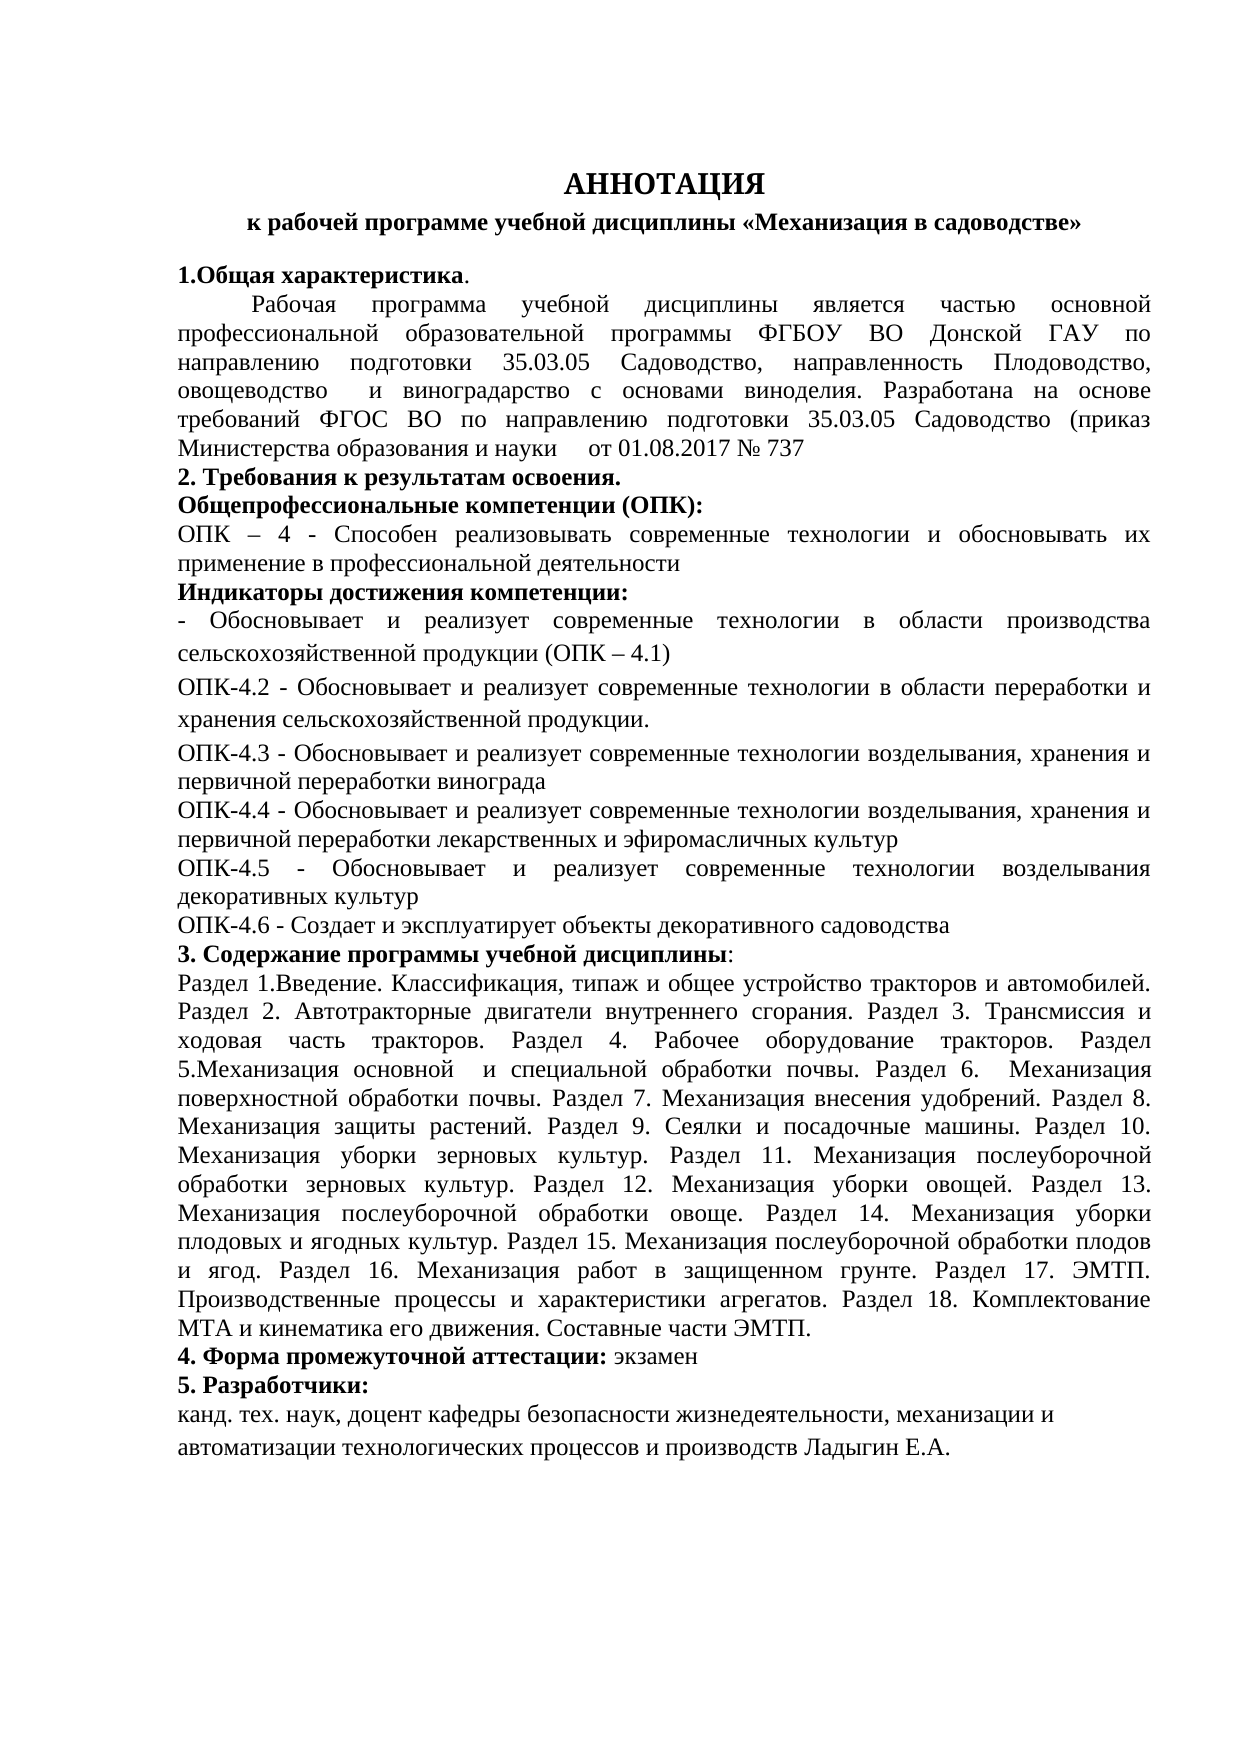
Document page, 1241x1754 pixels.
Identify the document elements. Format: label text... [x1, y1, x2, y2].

text Общепрофессиональные компетенции (ОПК): [177, 491, 1152, 519]
subtitle АННОТАЦИЯ [177, 168, 1152, 202]
text ОПК-4.3 - Обосновывает и реализует современные технологии возделывания, хранения и первичной переработки винограда [177, 738, 1152, 795]
text ОПК-4.2 - Обосновывает и реализует современные технологии в области переработки и хранения сельскохозяйственной продукции. [177, 672, 1152, 733]
text ОПК-4.5 - Обосновывает и реализует современные технологии возделывания декоративных культур [177, 853, 1152, 910]
text ОПК-4.4 - Обосновывает и реализует современные технологии возделывания, хранения и первичной переработки лекарственных и эфиромасличных культур [177, 795, 1152, 853]
text 5. Разработчики: [177, 1370, 1152, 1399]
text Рабочая программа учебной дисциплины является частью основной профессиональной образовательной программы ФГБОУ ВО Донской ГАУ по направлению подготовки 35.03.05 Садоводство, направленность Плодоводство, овощеводство и виноградарство с основами виноделия. Разработана на основе требований ФГОС ВО по направлению подготовки 35.03.05 Садоводство (приказ Министерства образования и науки от 01.08.2017 № 737 [177, 289, 1152, 462]
text 3. Содержание программы учебной дисциплины: [177, 939, 1152, 968]
text ОПК – 4 - Способен реализовывать современные технологии и обосновывать их применение в профессиональной деятельности [177, 519, 1152, 577]
text - Обосновывает и реализует современные технологии в области производства сельскохозяйственной продукции (ОПК – 4.1) [177, 606, 1152, 667]
text ОПК-4.6 - Создает и эксплуатирует объекты декоративного садоводства [177, 910, 1152, 939]
text 4. Форма промежуточной аттестации: экзамен [177, 1341, 1152, 1370]
text 1.Общая характеристика. [177, 261, 1152, 289]
text канд. тех. наук, доцент кафедры безопасности жизнедеятельности, механизации и автоматизации технологических процессов и производств Ладыгин Е.А. [177, 1399, 1152, 1461]
text Индикаторы достижения компетенции: [177, 577, 1152, 606]
text 2. Требования к результатам освоения. [177, 462, 1152, 491]
text Раздел 1.Введение. Классификация, типаж и общее устройство тракторов и автомобилей. Раздел 2. Автотракторные двигатели внутреннего сгорания. Раздел 3. Трансмиссия и ходовая часть тракторов. Раздел 4. Рабочее оборудование тракторов. Раздел 5.Механизация основной и специальной обработки почвы. Раздел 6. Механизация поверхностной обработки почвы. Раздел 7. Механизация внесения удобрений. Раздел 8. Механизация защиты растений. Раздел 9. Сеялки и посадочные машины. Раздел 10. Механизация уборки зерновых культур. Раздел 11. Механизация послеуборочной обработки зерновых культур. Раздел 12. Механизация уборки овощей. Раздел 13. Механизация послеуборочной обработки овоще. Раздел 14. Механизация уборки плодовых и ягодных культур. Раздел 15. Механизация послеуборочной обработки плодов и ягод. Раздел 16. Механизация работ в защищенном грунте. Раздел 17. ЭМТП. Производственные процессы и характеристики агрегатов. Раздел 18. Комплектование МТА и кинематика его движения. Составные части ЭМТП. [177, 968, 1152, 1341]
text к рабочей программе учебной дисциплины «Механизация в садоводстве» [177, 207, 1152, 235]
